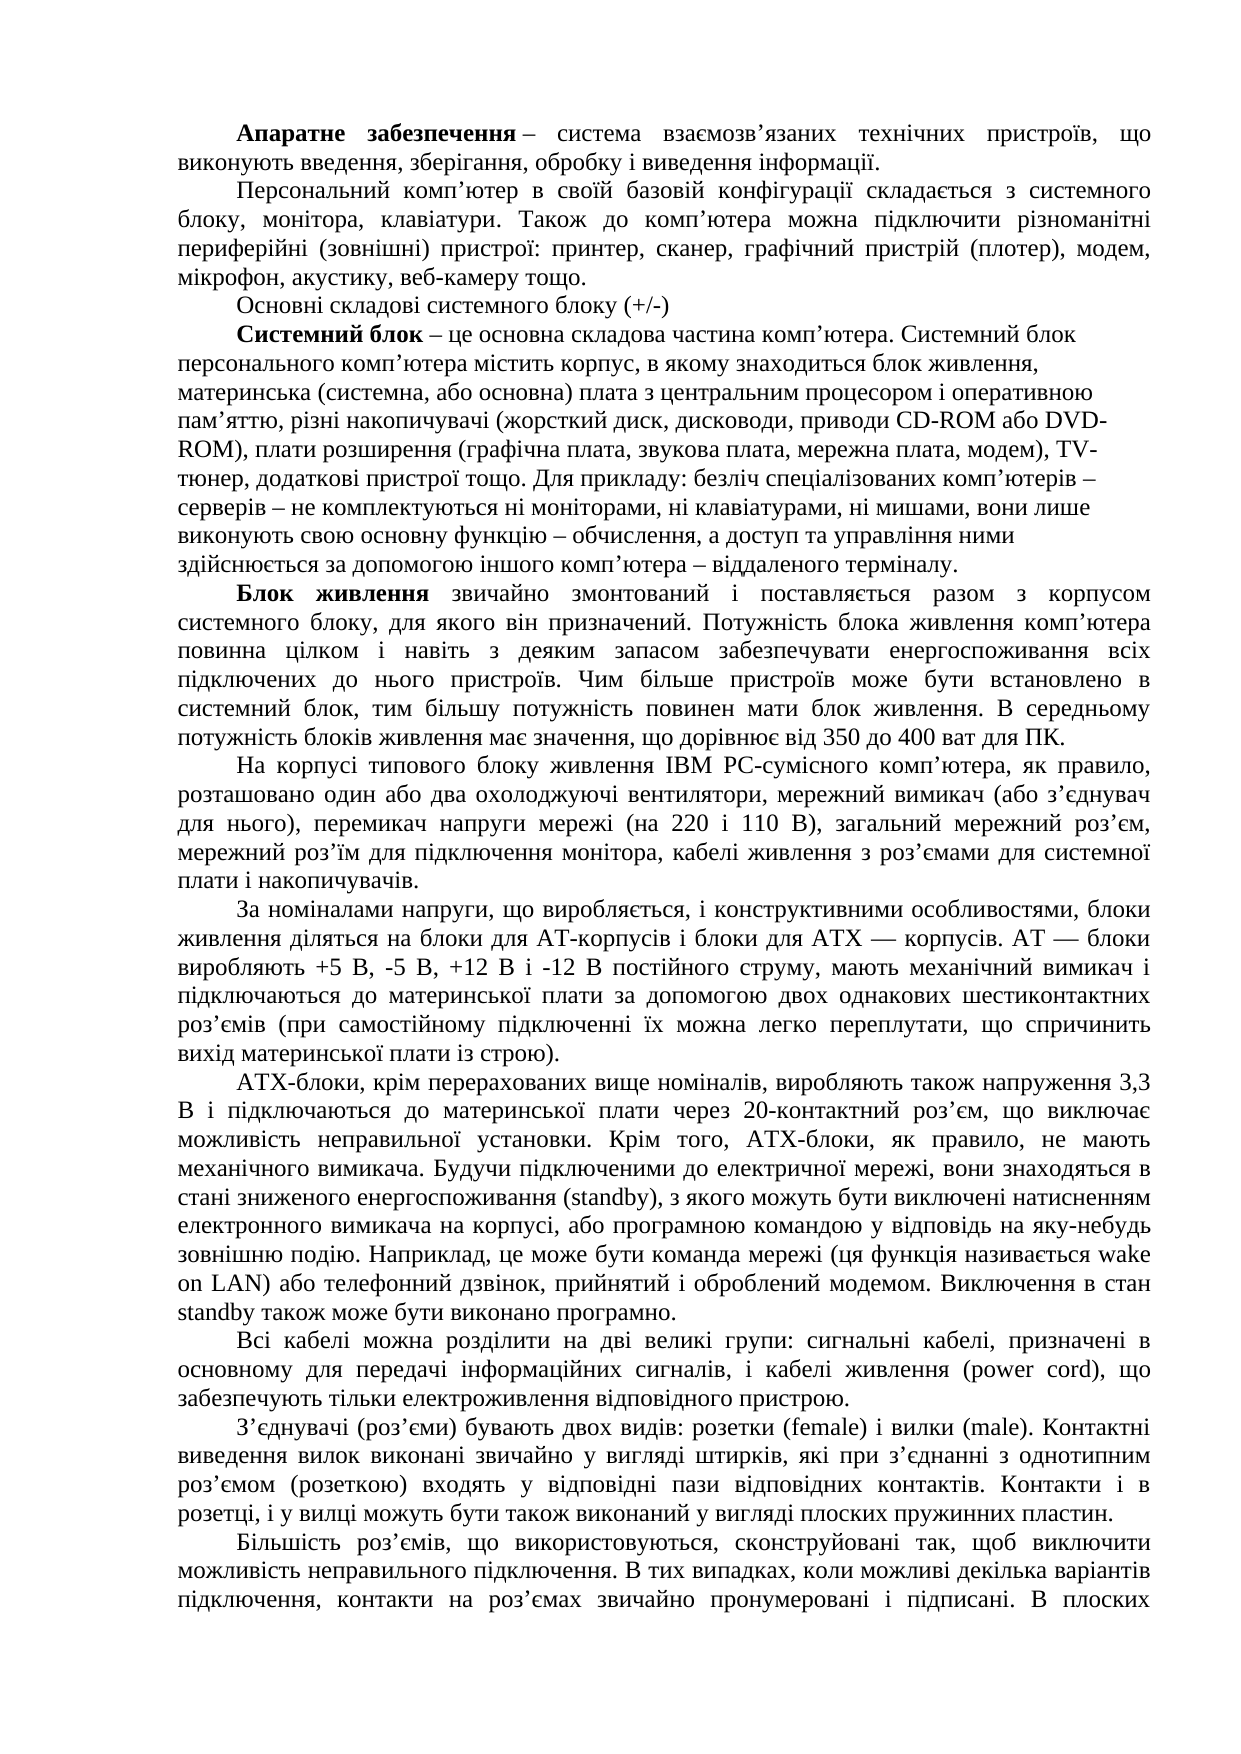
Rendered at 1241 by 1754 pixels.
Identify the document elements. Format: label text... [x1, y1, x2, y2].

text З’єднувачі (роз’єми) бувають двох видів: розетки (female) і вилки (male). Контактні виведення вилок виконані звичайно у вигляді штирків, які при з’єднанні з однотипним роз’ємом (розеткою) входять у відповідні пази відповідних контактів. Контакти і в розетці, і у вилці можуть бути також виконаний у вигляді плоских пружинних пластин. [177, 1412, 1152, 1527]
text Системний блок – це основна складова частина комп’ютера. Системний блок персонального комп’ютера містить корпус, в якому знаходиться блок живлення, материнська (системна, або основна) плата з центральним процесором і оперативною пам’яттю, різні накопичувачі (жорсткий диск, дисководи, приводи CD-ROM або DVD-ROM), плати розширення (графічна плата, звукова плата, мережна плата, модем), TV-тюнер, додаткові пристрої тощо. Для прикладу: безліч спеціалізованих комп’ютерів – серверів – не комплектуються ні моніторами, ні клавіатурами, ні мишами, вони лише виконують свою основну функцію – обчислення, а доступ та управління ними здійснюється за допомогою іншого комп’ютера – віддаленого терміналу. [177, 319, 1152, 578]
text Всі кабелі можна розділити на дві великі групи: сигнальні кабелі, призначені в основному для передачі інформаційних сигналів, і кабелі живлення (роwer cord), що забезпечують тільки електроживлення відповідного пристрою. [177, 1326, 1152, 1412]
text Блок живлення звичайно змонтований і поставляється разом з корпусом системного блоку, для якого він призначений. Потужність блока живлення комп’ютера повинна цілком і навіть з деяким запасом забезпечувати енергоспоживання всіх підключених до нього пристроїв. Чим більше пристроїв може бути встановлено в системний блок, тим більшу потужність повинен мати блок живлення. В середньому потужність блоків живлення має значення, що дорівнює від 350 до 400 ват для ПК. [177, 578, 1152, 751]
text Апаратне забезпечення – система взаємозв’язаних технічних пристроїв, що виконують введення, зберігання, обробку і виведення інформації. [177, 118, 1152, 176]
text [177, 1527, 1152, 1613]
text ATX-блоки, крім перерахованих вище номіналів, виробляють також напруження 3,3 В і підключаються до материнської плати через 20-контактний роз’єм, що виключає можливість неправильної установки. Крім того, ATX-блоки, як правило, не мають механічного вимикача. Будучи підключеними до електричної мережі, вони знаходяться в стані зниженого енергоспоживання (standby), з якого можуть бути виключені натисненням електронного вимикача на корпусі, або програмною командою у відповідь на яку-небудь зовнішню подію. Наприклад, це може бути команда мережі (ця функція називається wake on LAN) або телефонний дзвінок, прийнятий і оброблений модемом. Виключення в стан standby також може бути виконано програмно. [177, 1067, 1152, 1326]
text Персональний комп’ютер в своїй базовій конфігурації складається з системного блоку, монітора, клавіатури. Також до комп’ютера можна підключити різноманітні периферійні (зовнішні) пристрої: принтер, сканер, графічний пристрій (плотер), модем, мікрофон, акустику, веб-камеру тощо. [177, 176, 1152, 291]
text На корпусі типового блоку живлення IBM PC-сумісного комп’ютера, як правило, розташовано один або два охолоджуючі вентилятори, мережний вимикач (або з’єднувач для нього), перемикач напруги мережі (на 220 і 110 В), загальний мережний роз’єм, мережний роз’їм для підключення монітора, кабелі живлення з роз’ємами для системної плати і накопичувачів. [177, 751, 1152, 894]
text Основні складові системного блоку (+/-) [177, 291, 1152, 319]
text За номіналами напруги, що виробляється, і конструктивними особливостями, блоки живлення діляться на блоки для AT-корпусів і блоки для ATX — корпусів. AT — блоки виробляють +5 В, -5 В, +12 В і -12 В постійного струму, мають механічний вимикач і підключаються до материнської плати за допомогою двох однакових шестиконтактних роз’ємів (при самостійному підключенні їх можна легко переплутати, що спричинить вихід материнської плати із строю). [177, 894, 1152, 1067]
